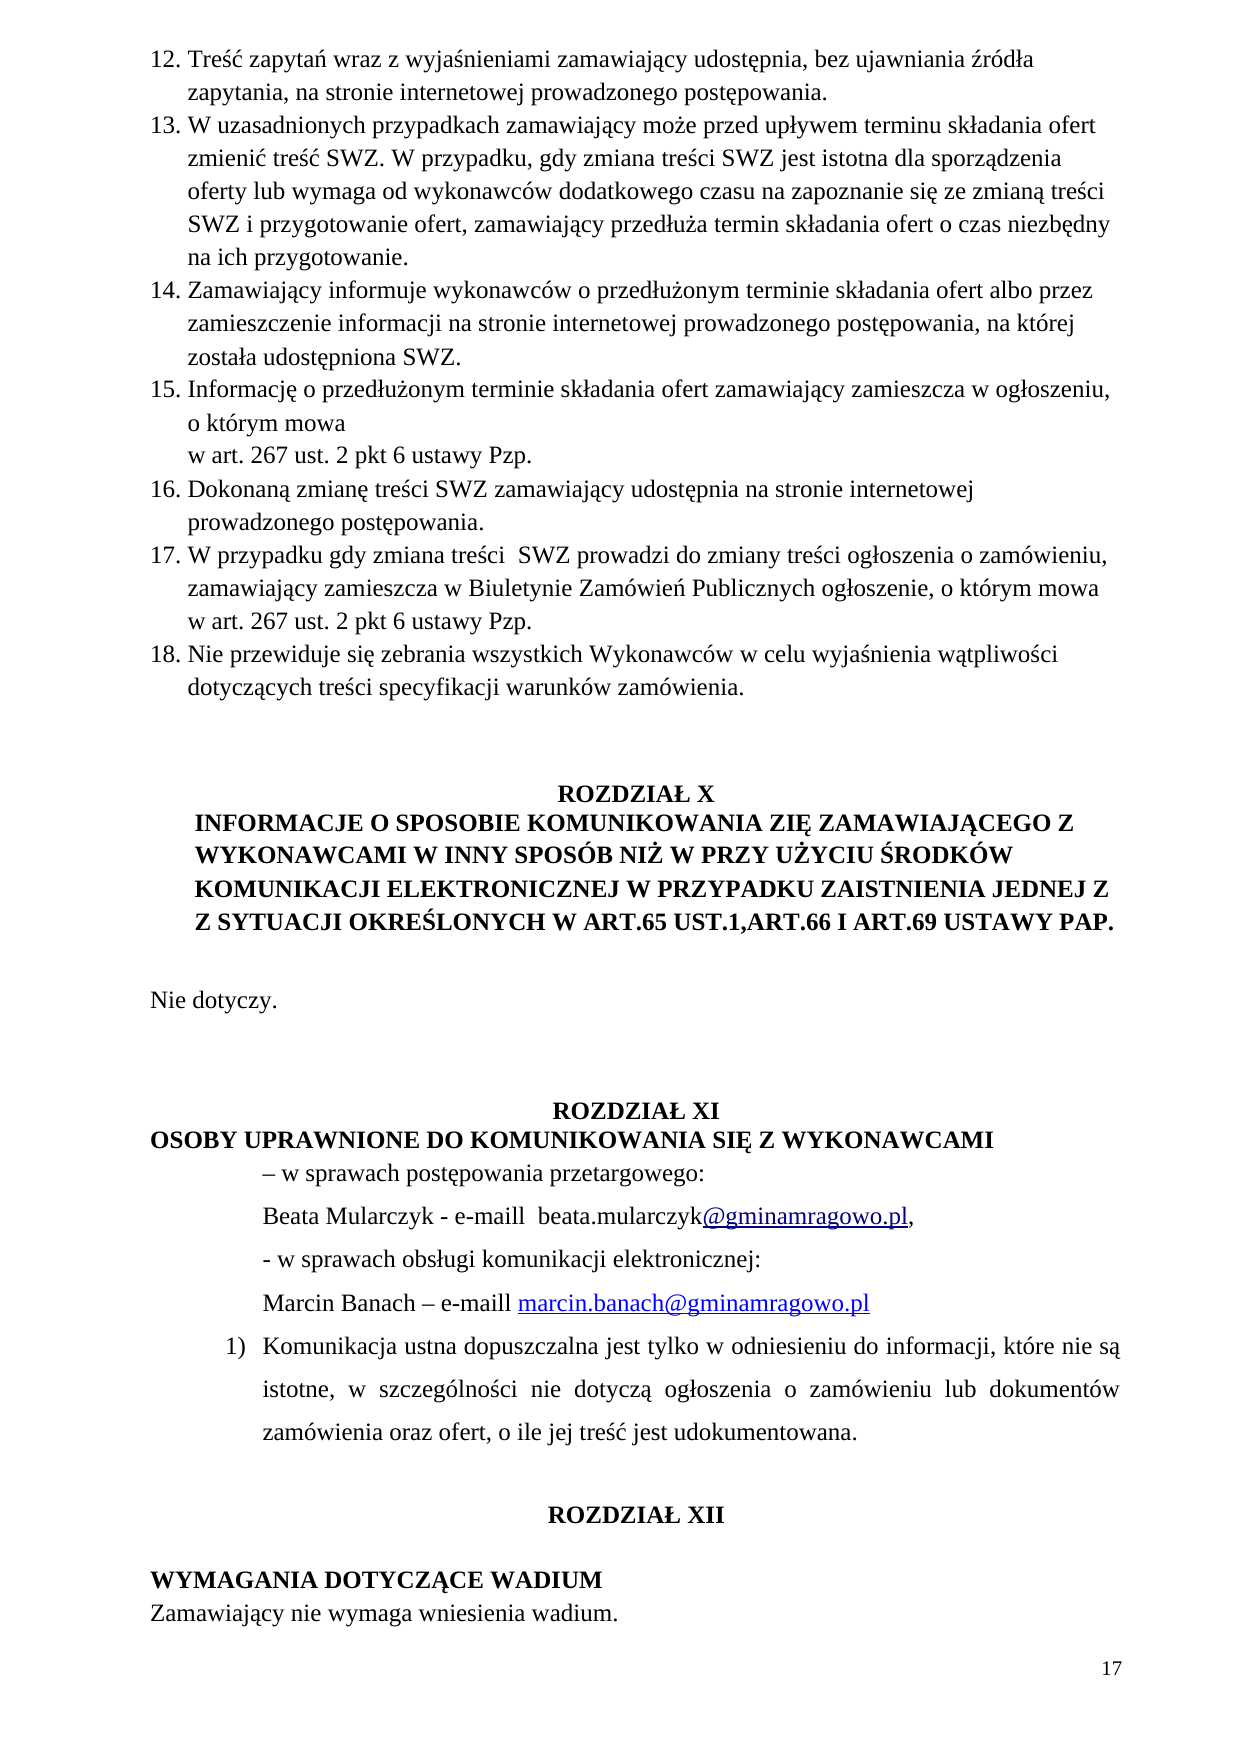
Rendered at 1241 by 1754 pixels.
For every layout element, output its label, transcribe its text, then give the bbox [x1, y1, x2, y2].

subtitle WYMAGANIA DOTYCZĄCE WADIUM [150, 1565, 1122, 1594]
subtitle Zamawiający nie wymaga wniesienia wadium. [150, 1598, 1122, 1627]
text Nie dotyczy. [150, 985, 1122, 1014]
list - w sprawach obsługi komunikacji elektronicznej: [262, 1244, 1121, 1273]
list W przypadku gdy zmiana treści SWZ prowadzi do zmiany treści ogłoszenia o zamówieniu, zamawiający zamieszcza w Biuletynie Zamówień Publicznych ogłoszenie, o którym mowa w art. 267 ust. 2 pkt 6 ustawy Pzp. [150, 540, 1122, 634]
text ROZDZIAŁ X [150, 779, 1122, 808]
list Marcin Banach – e-maill marcin.banach@gminamragowo.pl [262, 1288, 1121, 1316]
text ROZDZIAŁ XI [150, 1096, 1122, 1125]
list Nie przewiduje się zebrania wszystkich Wykonawców w celu wyjaśnienia wątpliwości dotyczących treści specyfikacji warunków zamówienia. [150, 639, 1122, 701]
subtitle INFORMACJE O SPOSOBIE KOMUNIKOWANIA ZIĘ ZAMAWIAJĄCEGO Z WYKONAWCAMI W INNY SPOSÓB NIŻ W PRZY UŻYCIU ŚRODKÓW KOMUNIKACJI ELEKTRONICZNEJ W PRZYPADKU ZAISTNIENIA JEDNEJ Z Z SYTUACJI OKREŚLONYCH W ART.65 UST.1,ART.66 I ART.69 USTAWY PAP. [194, 808, 1122, 935]
list – w sprawach postępowania przetargowego: [262, 1158, 1122, 1187]
list W uzasadnionych przypadkach zamawiający może przed upływem terminu składania ofert zmienić treść SWZ. W przypadku, gdy zmiana treści SWZ jest istotna dla sporządzenia oferty lub wymaga od wykonawców dodatkowego czasu na zapoznanie się ze zmianą treści SWZ i przygotowanie ofert, zamawiający przedłuża termin składania ofert o czas niezbędny na ich przygotowanie. [150, 110, 1122, 271]
list Dokonaną zmianę treści SWZ zamawiający udostępnia na stronie internetowej prowadzonego postępowania. [150, 474, 1122, 535]
list Komunikacja ustna dopuszczalna jest tylko w odniesieniu do informacji, które nie są istotne, w szczególności nie dotyczą ogłoszenia o zamówieniu lub dokumentów zamówienia oraz ofert, o ile jej treść jest udokumentowana. [225, 1331, 1121, 1446]
text ROZDZIAŁ XII [150, 1500, 1122, 1529]
list Beata Mularczyk - e-maill beata.mularczyk@gminamragowo.pl, [262, 1201, 1121, 1230]
list Informację o przedłużonym terminie składania ofert zamawiający zamieszcza w ogłoszeniu, o którym mowa w art. 267 ust. 2 pkt 6 ustawy Pzp. [150, 374, 1122, 469]
subtitle OSOBY UPRAWNIONE DO KOMUNIKOWANIA SIĘ Z WYKONAWCAMI [150, 1125, 1122, 1154]
list Treść zapytań wraz z wyjaśnieniami zamawiający udostępnia, bez ujawniania źródła zapytania, na stronie internetowej prowadzonego postępowania. [150, 44, 1122, 106]
list Zamawiający informuje wykonawców o przedłużonym terminie składania ofert albo przez zamieszczenie informacji na stronie internetowej prowadzonego postępowania, na której została udostępniona SWZ. [150, 276, 1122, 370]
